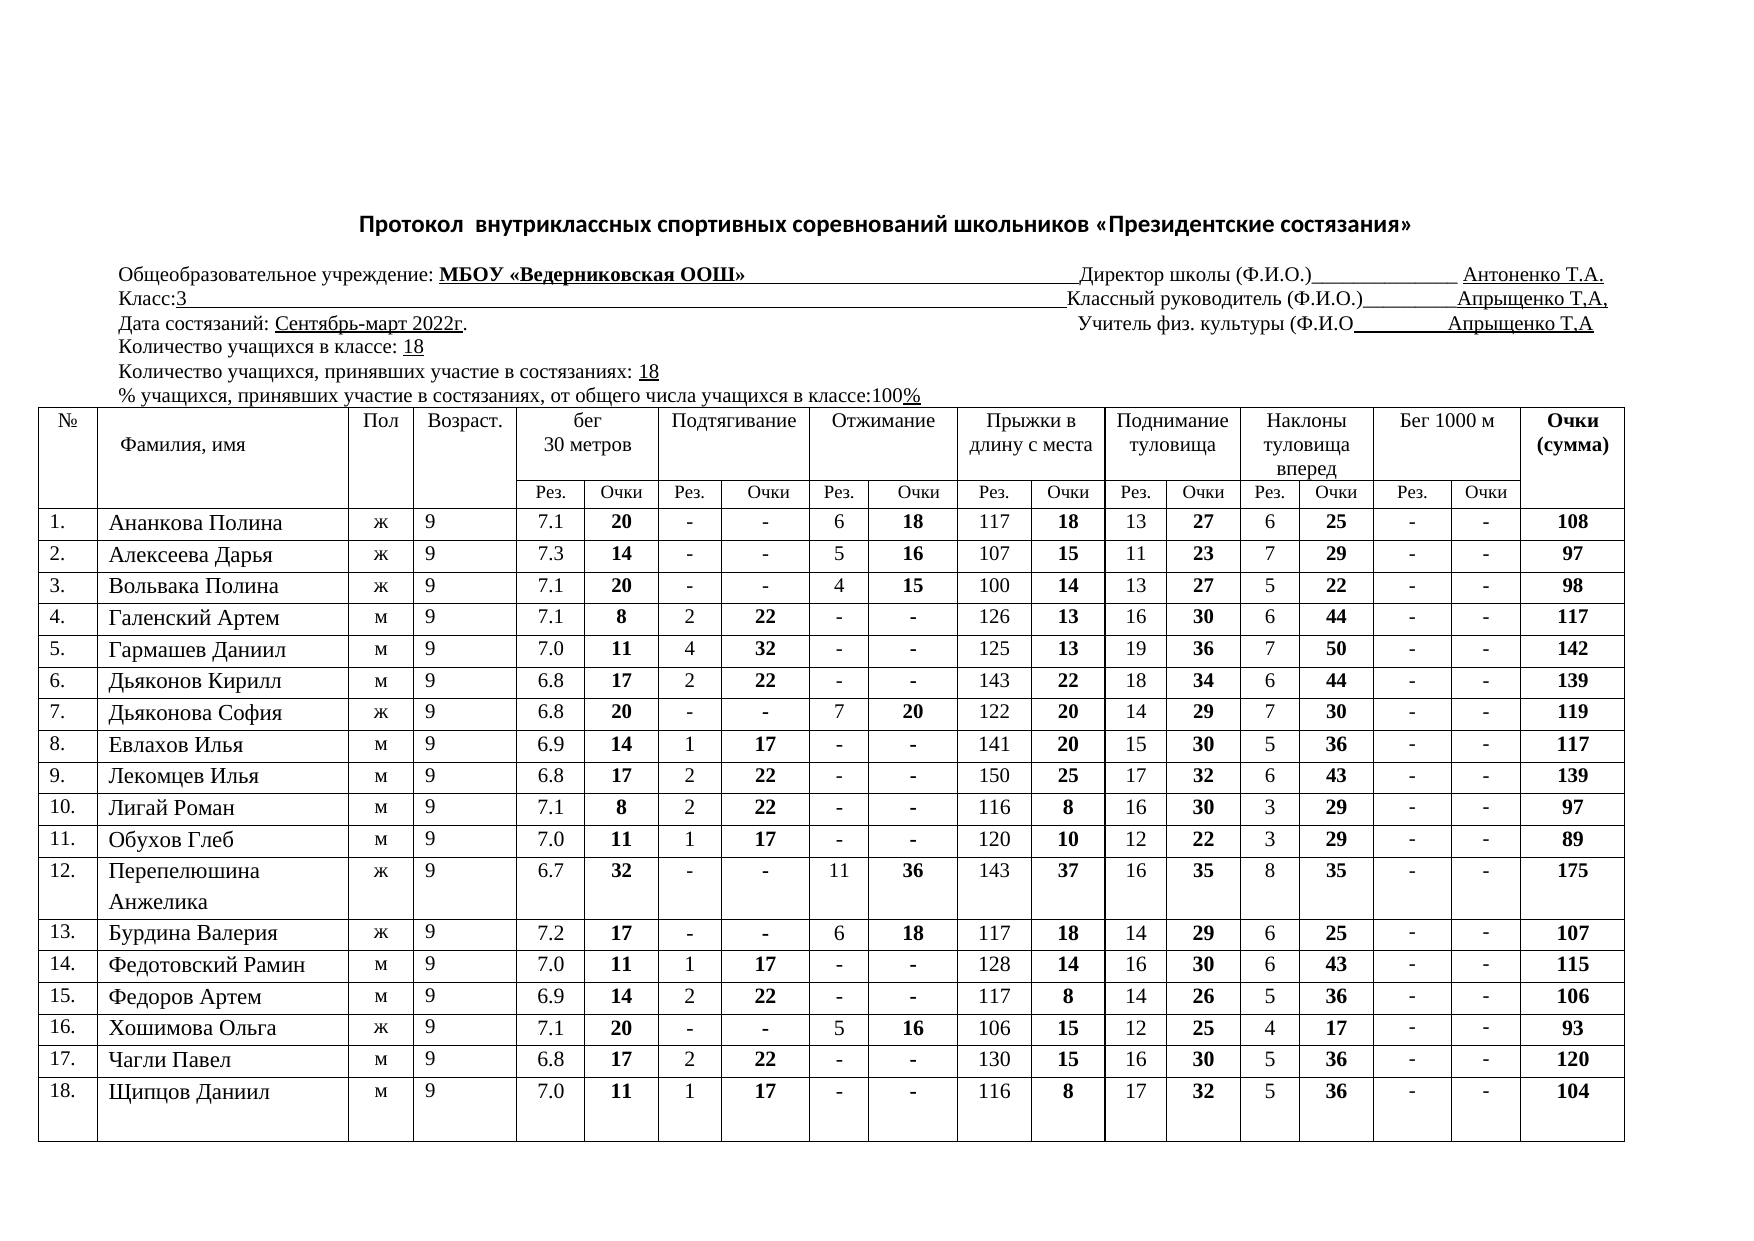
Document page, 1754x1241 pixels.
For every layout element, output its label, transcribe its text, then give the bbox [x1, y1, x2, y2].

text Количество учащихся, принявших участие в состязаниях: 18 [118, 358, 1636, 383]
table_cell Федоров Артем [98, 983, 348, 1013]
table_cell - [1374, 731, 1451, 762]
table_cell 120 [1521, 1046, 1624, 1077]
table_cell 97 [1521, 541, 1624, 572]
table_cell 20 [585, 699, 658, 730]
table_cell 117 [1521, 731, 1624, 762]
table_cell - [1452, 1046, 1520, 1077]
table_cell м [349, 794, 413, 825]
table_cell 35 [1167, 858, 1240, 918]
table_cell - [869, 668, 957, 698]
table_cell 18. [39, 1078, 97, 1141]
table_cell 9 [414, 668, 516, 698]
table_cell - [1374, 763, 1451, 793]
table_cell 7.1 [517, 794, 584, 825]
table_cell м [349, 826, 413, 857]
table_cell - [1452, 920, 1520, 950]
table_cell - [810, 731, 868, 762]
table_header Возраст. [414, 408, 516, 508]
table_cell 5 [1241, 1078, 1299, 1141]
table_cell - [1374, 1078, 1451, 1141]
table_cell 4 [1241, 1015, 1299, 1045]
table_cell 107 [958, 541, 1031, 572]
table_cell 11 [810, 858, 868, 918]
table_cell 1. [39, 509, 97, 540]
table_cell 22 [722, 794, 809, 825]
table_cell 18 [1032, 509, 1104, 540]
table_cell 17 [1106, 763, 1166, 793]
table_cell 106 [1521, 983, 1624, 1013]
table_cell Рез. [1374, 481, 1451, 508]
table_cell 9 [414, 1078, 516, 1141]
table_cell ж [349, 541, 413, 572]
table_cell 20 [585, 1015, 658, 1045]
table_cell - [810, 794, 868, 825]
table_cell 9 [414, 826, 516, 857]
table_cell 13. [39, 920, 97, 950]
table_cell 35 [1300, 858, 1373, 918]
table_cell ж [349, 573, 413, 603]
table_cell 1 [659, 1078, 721, 1141]
table_cell - [1374, 858, 1451, 918]
table_cell 17 [722, 731, 809, 762]
table_cell 11 [585, 826, 658, 857]
table_cell 29 [1300, 541, 1373, 572]
table_cell - [1374, 1046, 1451, 1077]
table_cell Гармашев Даниил [98, 636, 348, 667]
table_cell - [869, 983, 957, 1013]
table_cell 14 [585, 983, 658, 1013]
table_cell 11. [39, 826, 97, 857]
table_cell 36 [1300, 1078, 1373, 1141]
table_cell 32 [585, 858, 658, 918]
table_cell 15 [869, 573, 957, 603]
table_cell 13 [1032, 636, 1104, 667]
table_cell - [869, 636, 957, 667]
table_cell 126 [958, 604, 1031, 635]
table_cell 4. [39, 604, 97, 635]
table_cell 7. [39, 699, 97, 730]
table_cell - [1452, 699, 1520, 730]
table_cell 100 [958, 573, 1031, 603]
table_header Фамилия, имя [98, 408, 348, 508]
table_cell 13 [1032, 604, 1104, 635]
table_cell 119 [1521, 699, 1624, 730]
table_cell 32 [1167, 763, 1240, 793]
table_cell Чагли Павел [98, 1046, 348, 1077]
table_cell Обухов Глеб [98, 826, 348, 857]
table_cell Хошимова Ольга [98, 1015, 348, 1045]
table_cell 15 [1106, 731, 1166, 762]
table_cell 5 [1241, 1046, 1299, 1077]
table_cell - [810, 668, 868, 698]
table_cell Очки [1032, 481, 1104, 508]
table_cell 116 [958, 794, 1031, 825]
table_cell Лекомцев Илья [98, 763, 348, 793]
table_cell Очки [869, 481, 957, 508]
table_cell Очки [1452, 481, 1520, 508]
table_cell 107 [1521, 920, 1624, 950]
table_cell Щипцов Даниил [98, 1078, 348, 1141]
table_cell 27 [1167, 573, 1240, 603]
table_cell 36 [1300, 731, 1373, 762]
text Класс:3 Классный руководитель (Ф.И.О.)_________Апрыщенко Т,А, [118, 286, 1636, 310]
table_cell 175 [1521, 858, 1624, 918]
table_cell 29 [1300, 826, 1373, 857]
table_cell 3. [39, 573, 97, 603]
table_cell 7.0 [517, 951, 584, 982]
table_cell 7 [1241, 541, 1299, 572]
table_cell 7 [1241, 699, 1299, 730]
table_cell - [659, 509, 721, 540]
table_cell 34 [1167, 668, 1240, 698]
table_cell 20 [585, 509, 658, 540]
table_header Бег [1374, 408, 1520, 480]
table_cell 108 [1521, 509, 1624, 540]
table_cell - [869, 951, 957, 982]
table_cell ж [349, 1015, 413, 1045]
table_cell - [869, 1078, 957, 1141]
table_cell 13 [1106, 573, 1166, 603]
table_cell 9 [414, 699, 516, 730]
table_cell 32 [1167, 1078, 1240, 1141]
table_cell Очки [722, 481, 809, 508]
table_cell - [659, 920, 721, 950]
table_cell - [869, 1046, 957, 1077]
table_cell 29 [1167, 699, 1240, 730]
table_cell 25 [1300, 920, 1373, 950]
table_cell 1 [659, 731, 721, 762]
table_cell 22 [722, 763, 809, 793]
table_cell 22 [722, 604, 809, 635]
table_cell 17 [585, 920, 658, 950]
table_cell м [349, 1046, 413, 1077]
table_cell 89 [1521, 826, 1624, 857]
table_cell 5 [1241, 573, 1299, 603]
table_cell 22 [722, 983, 809, 1013]
table_cell 18 [869, 509, 957, 540]
table_cell Федотовский Рамин [98, 951, 348, 982]
table_cell 12 [1106, 1015, 1166, 1045]
table_cell 2 [659, 668, 721, 698]
table_cell 7.1 [517, 573, 584, 603]
table_cell - [869, 731, 957, 762]
table_cell 6.8 [517, 763, 584, 793]
text Дата состязаний: Сентябрь-март 2022г. Учитель физ. культуры (Ф.И.О Апрыщенко Т,А [118, 310, 1636, 334]
table_cell 27 [1167, 509, 1240, 540]
table_cell - [1452, 573, 1520, 603]
table_cell 30 [1167, 731, 1240, 762]
table_cell м [349, 636, 413, 667]
table_cell Рез. [1106, 481, 1166, 508]
table_cell - [1452, 983, 1520, 1013]
table_cell 97 [1521, 794, 1624, 825]
table_cell м [349, 763, 413, 793]
table_cell - [1452, 858, 1520, 918]
table_cell 130 [958, 1046, 1031, 1077]
table_cell 22 [1032, 668, 1104, 698]
table_cell 17 [722, 951, 809, 982]
table_cell Очки [1300, 481, 1373, 508]
text Общеобразовательное учреждение: МБОУ «Ведерниковская ООШ» Директор школы (Ф.И.О.)______________ Антоненко Т.А. [118, 262, 1636, 286]
table_cell 2 [659, 1046, 721, 1077]
table_cell 141 [958, 731, 1031, 762]
table_cell 2 [659, 604, 721, 635]
table_cell 115 [1521, 951, 1624, 982]
table_cell - [1374, 983, 1451, 1013]
table_header Наклоны туловища вперед [1241, 408, 1373, 480]
table_cell 29 [1167, 920, 1240, 950]
table_header Прыжки в длину с места [958, 408, 1104, 480]
table_cell - [810, 763, 868, 793]
table_cell 6.8 [517, 699, 584, 730]
table_cell - [659, 699, 721, 730]
table_cell 36 [869, 858, 957, 918]
table_cell 128 [958, 951, 1031, 982]
table_cell Рез. [517, 481, 584, 508]
table_cell 16 [869, 541, 957, 572]
table_cell 9. [39, 763, 97, 793]
table_cell 20 [585, 573, 658, 603]
table_cell 9 [414, 858, 516, 918]
table_cell - [810, 826, 868, 857]
table_cell 9 [414, 763, 516, 793]
text % учащихся, принявших участие в состязаниях, от общего числа учащихся в классе:100% [118, 383, 1636, 407]
table_header Поднимание туловища [1106, 408, 1240, 480]
table_cell Очки [1167, 481, 1240, 508]
table_cell - [1452, 731, 1520, 762]
table_cell 43 [1300, 763, 1373, 793]
table_cell 9 [414, 794, 516, 825]
table_cell 15 [1032, 1046, 1104, 1077]
table_cell 17 [585, 668, 658, 698]
table_cell 14 [1106, 920, 1166, 950]
table_cell - [722, 920, 809, 950]
table_cell 15. [39, 983, 97, 1013]
table_header Отжимание [810, 408, 957, 480]
table_cell 139 [1521, 763, 1624, 793]
table_cell 17 [1300, 1015, 1373, 1045]
table_cell 36 [1300, 983, 1373, 1013]
table_cell 6 [1241, 951, 1299, 982]
table_cell 11 [585, 636, 658, 667]
table_cell Очки [585, 481, 658, 508]
table_cell 139 [1521, 668, 1624, 698]
table_cell 8 [1032, 794, 1104, 825]
table_cell 9 [414, 604, 516, 635]
table_cell 14 [1032, 573, 1104, 603]
table_cell 5 [810, 1015, 868, 1045]
table_cell - [722, 573, 809, 603]
table_cell Галенский Артем [98, 604, 348, 635]
table_cell 7 [1241, 636, 1299, 667]
table_cell 17 [722, 1078, 809, 1141]
table_cell 6 [1241, 509, 1299, 540]
table_cell 2 [659, 763, 721, 793]
table_cell - [1452, 541, 1520, 572]
table_cell - [1374, 699, 1451, 730]
table_cell м [349, 731, 413, 762]
table_cell - [810, 636, 868, 667]
table_cell 3 [1241, 826, 1299, 857]
table_cell 3 [1241, 794, 1299, 825]
table_cell - [1374, 636, 1451, 667]
table_cell Перепелюшина Анжелика [98, 858, 348, 918]
table_cell - [1452, 763, 1520, 793]
table_cell - [1452, 951, 1520, 982]
table_cell - [659, 1015, 721, 1045]
table_cell Рез. [1241, 481, 1299, 508]
table_cell 6.9 [517, 731, 584, 762]
table_cell м [349, 983, 413, 1013]
table_cell 6 [1241, 668, 1299, 698]
table_cell 7.0 [517, 636, 584, 667]
table_cell Бурдина Валерия [98, 920, 348, 950]
table_cell 20 [869, 699, 957, 730]
table_cell Дьяконов Кирилл [98, 668, 348, 698]
table_cell - [1374, 951, 1451, 982]
table_cell 16 [1106, 1046, 1166, 1077]
table_cell м [349, 1078, 413, 1141]
table_cell - [1374, 668, 1451, 698]
table_cell 5 [1241, 983, 1299, 1013]
table_cell - [1452, 668, 1520, 698]
table_cell 9 [414, 573, 516, 603]
table_cell 9 [414, 731, 516, 762]
table_cell 30 [1167, 951, 1240, 982]
table_cell 17 [722, 826, 809, 857]
table_cell 16 [1106, 858, 1166, 918]
table_cell 9 [414, 1046, 516, 1077]
table_cell ж [349, 858, 413, 918]
table_cell 6 [1241, 604, 1299, 635]
table_cell 5 [1241, 731, 1299, 762]
table_cell ж [349, 699, 413, 730]
table_cell 6 [1241, 763, 1299, 793]
table_cell 19 [1106, 636, 1166, 667]
table_cell 11 [585, 951, 658, 982]
table_cell 104 [1521, 1078, 1624, 1141]
table_cell 11 [585, 1078, 658, 1141]
table_cell 8 [585, 794, 658, 825]
table_cell 18 [869, 920, 957, 950]
table_cell - [659, 541, 721, 572]
table_cell 25 [1167, 1015, 1240, 1045]
table_cell 6 [810, 920, 868, 950]
table_cell 20 [1032, 731, 1104, 762]
table_cell 9 [414, 951, 516, 982]
table_cell 30 [1167, 604, 1240, 635]
table_cell 30 [1167, 1046, 1240, 1077]
table_cell Рез. [810, 481, 868, 508]
table_cell 7.2 [517, 920, 584, 950]
table_cell 1 [659, 826, 721, 857]
table_cell 6.7 [517, 858, 584, 918]
table_cell 8. [39, 731, 97, 762]
table_cell - [1452, 604, 1520, 635]
table_cell 30 [1300, 699, 1373, 730]
table_cell 6. [39, 668, 97, 698]
table_cell 22 [1300, 573, 1373, 603]
table_cell Ананкова Полина [98, 509, 348, 540]
table_cell 6.8 [517, 668, 584, 698]
table_cell 125 [958, 636, 1031, 667]
table_cell 4 [810, 573, 868, 603]
table_cell 9 [414, 920, 516, 950]
table_cell 122 [958, 699, 1031, 730]
table_cell 9 [414, 1015, 516, 1045]
table_cell 17 [585, 1046, 658, 1077]
table_cell - [1452, 826, 1520, 857]
table_cell 17 [1106, 1078, 1166, 1141]
table_cell м [349, 604, 413, 635]
table_cell 29 [1300, 794, 1373, 825]
table_cell 9 [414, 509, 516, 540]
table_cell 16. [39, 1015, 97, 1045]
table_cell 117 [958, 920, 1031, 950]
table_cell - [659, 573, 721, 603]
table_cell 15 [1032, 541, 1104, 572]
table_cell 15 [1032, 1015, 1104, 1045]
table_cell 7.1 [517, 509, 584, 540]
table_cell 17 [585, 763, 658, 793]
table_cell 120 [958, 826, 1031, 857]
table_cell 143 [958, 858, 1031, 918]
table_cell - [810, 1046, 868, 1077]
table_cell 7.3 [517, 541, 584, 572]
table_cell 30 [1167, 794, 1240, 825]
table_cell - [869, 763, 957, 793]
table_cell 150 [958, 763, 1031, 793]
table_cell 10 [1032, 826, 1104, 857]
table_cell 36 [1167, 636, 1240, 667]
table_cell 117 [958, 509, 1031, 540]
table_cell - [722, 699, 809, 730]
table_cell - [659, 858, 721, 918]
table_cell - [1452, 509, 1520, 540]
table_cell 43 [1300, 951, 1373, 982]
table_cell 16 [1106, 604, 1166, 635]
table_cell 142 [1521, 636, 1624, 667]
title Протокол внутриклассных спортивных соревнований школьников «Президентские состязания» [137, 208, 1636, 238]
table_cell - [1374, 509, 1451, 540]
table_cell 22 [1167, 826, 1240, 857]
table_cell ж [349, 920, 413, 950]
table_cell 7.1 [517, 604, 584, 635]
table_cell 23 [1167, 541, 1240, 572]
table_cell 22 [722, 1046, 809, 1077]
table_cell - [869, 604, 957, 635]
table_cell 2 [659, 794, 721, 825]
table_cell 6 [810, 509, 868, 540]
table_cell 11 [1106, 541, 1166, 572]
table_cell 6 [1241, 920, 1299, 950]
table_cell 36 [1300, 1046, 1373, 1077]
table_cell Лигай Роман [98, 794, 348, 825]
table_cell 25 [1300, 509, 1373, 540]
table_cell - [1452, 636, 1520, 667]
table_header Очки (сумма) [1521, 408, 1624, 508]
table_cell 8 [1032, 983, 1104, 1013]
table_cell 6.9 [517, 983, 584, 1013]
table_cell 4 [659, 636, 721, 667]
table_cell - [810, 951, 868, 982]
table_cell - [1374, 826, 1451, 857]
table_cell 44 [1300, 604, 1373, 635]
table_cell 26 [1167, 983, 1240, 1013]
table_cell - [1452, 1078, 1520, 1141]
table_cell 98 [1521, 573, 1624, 603]
table_cell Евлахов Илья [98, 731, 348, 762]
table_cell 7.0 [517, 826, 584, 857]
table_cell 9 [414, 983, 516, 1013]
table_cell 14. [39, 951, 97, 982]
table_cell 17. [39, 1046, 97, 1077]
table_header бег 30 метров [517, 408, 658, 480]
table_cell 12 [1106, 826, 1166, 857]
table_cell - [810, 1078, 868, 1141]
table_header Подтягивание [659, 408, 809, 480]
table_cell 117 [1521, 604, 1624, 635]
table_cell 106 [958, 1015, 1031, 1045]
table_cell 116 [958, 1078, 1031, 1141]
table_cell 5. [39, 636, 97, 667]
table_cell 2. [39, 541, 97, 572]
table_cell 18 [1032, 920, 1104, 950]
table_cell - [722, 1015, 809, 1045]
table_cell 14 [1106, 699, 1166, 730]
table_cell м [349, 668, 413, 698]
table_cell Алексеева Дарья [98, 541, 348, 572]
table_cell - [869, 794, 957, 825]
table_cell Рез. [958, 481, 1031, 508]
table_cell 16 [869, 1015, 957, 1045]
table_cell 14 [1032, 951, 1104, 982]
table_cell 13 [1106, 509, 1166, 540]
table_cell 12. [39, 858, 97, 918]
table_cell Вольвака Полина [98, 573, 348, 603]
table_cell 10. [39, 794, 97, 825]
table_cell 44 [1300, 668, 1373, 698]
table_cell 20 [1032, 699, 1104, 730]
table_cell 14 [1106, 983, 1166, 1013]
table_cell Рез. [659, 481, 721, 508]
table_cell - [810, 983, 868, 1013]
table_cell - [1374, 920, 1451, 950]
table_cell - [722, 858, 809, 918]
table_cell - [1374, 794, 1451, 825]
table_cell - [1374, 1015, 1451, 1045]
table_cell 16 [1106, 794, 1166, 825]
table_cell 22 [722, 668, 809, 698]
table_cell - [1452, 794, 1520, 825]
table_header Пол [349, 408, 413, 508]
table_cell - [869, 826, 957, 857]
table_cell 93 [1521, 1015, 1624, 1045]
table_cell 5 [810, 541, 868, 572]
table_cell 32 [722, 636, 809, 667]
table_cell 9 [414, 541, 516, 572]
table_cell - [1374, 573, 1451, 603]
table_cell 14 [585, 541, 658, 572]
text Количество учащихся в классе: 18 [118, 334, 1636, 358]
table_cell - [1374, 604, 1451, 635]
table_cell - [722, 509, 809, 540]
table_cell 8 [1032, 1078, 1104, 1141]
table_cell 143 [958, 668, 1031, 698]
table_header № [39, 408, 97, 508]
table_cell 6.8 [517, 1046, 584, 1077]
table_cell 18 [1106, 668, 1166, 698]
table_cell - [1374, 541, 1451, 572]
table_cell 7.1 [517, 1015, 584, 1045]
table_cell 7 [810, 699, 868, 730]
table_cell м [349, 951, 413, 982]
table_cell 16 [1106, 951, 1166, 982]
table_cell 1 [659, 951, 721, 982]
table_cell 8 [1241, 858, 1299, 918]
table_cell - [810, 604, 868, 635]
table_cell 25 [1032, 763, 1104, 793]
table_cell 2 [659, 983, 721, 1013]
table_cell 7.0 [517, 1078, 584, 1141]
table_cell 8 [585, 604, 658, 635]
table_cell Дьяконова София [98, 699, 348, 730]
table_cell 9 [414, 636, 516, 667]
table_cell 117 [958, 983, 1031, 1013]
table_cell - [722, 541, 809, 572]
table_cell 37 [1032, 858, 1104, 918]
table_cell 14 [585, 731, 658, 762]
table_cell - [1452, 1015, 1520, 1045]
table_cell ж [349, 509, 413, 540]
table_cell 50 [1300, 636, 1373, 667]
